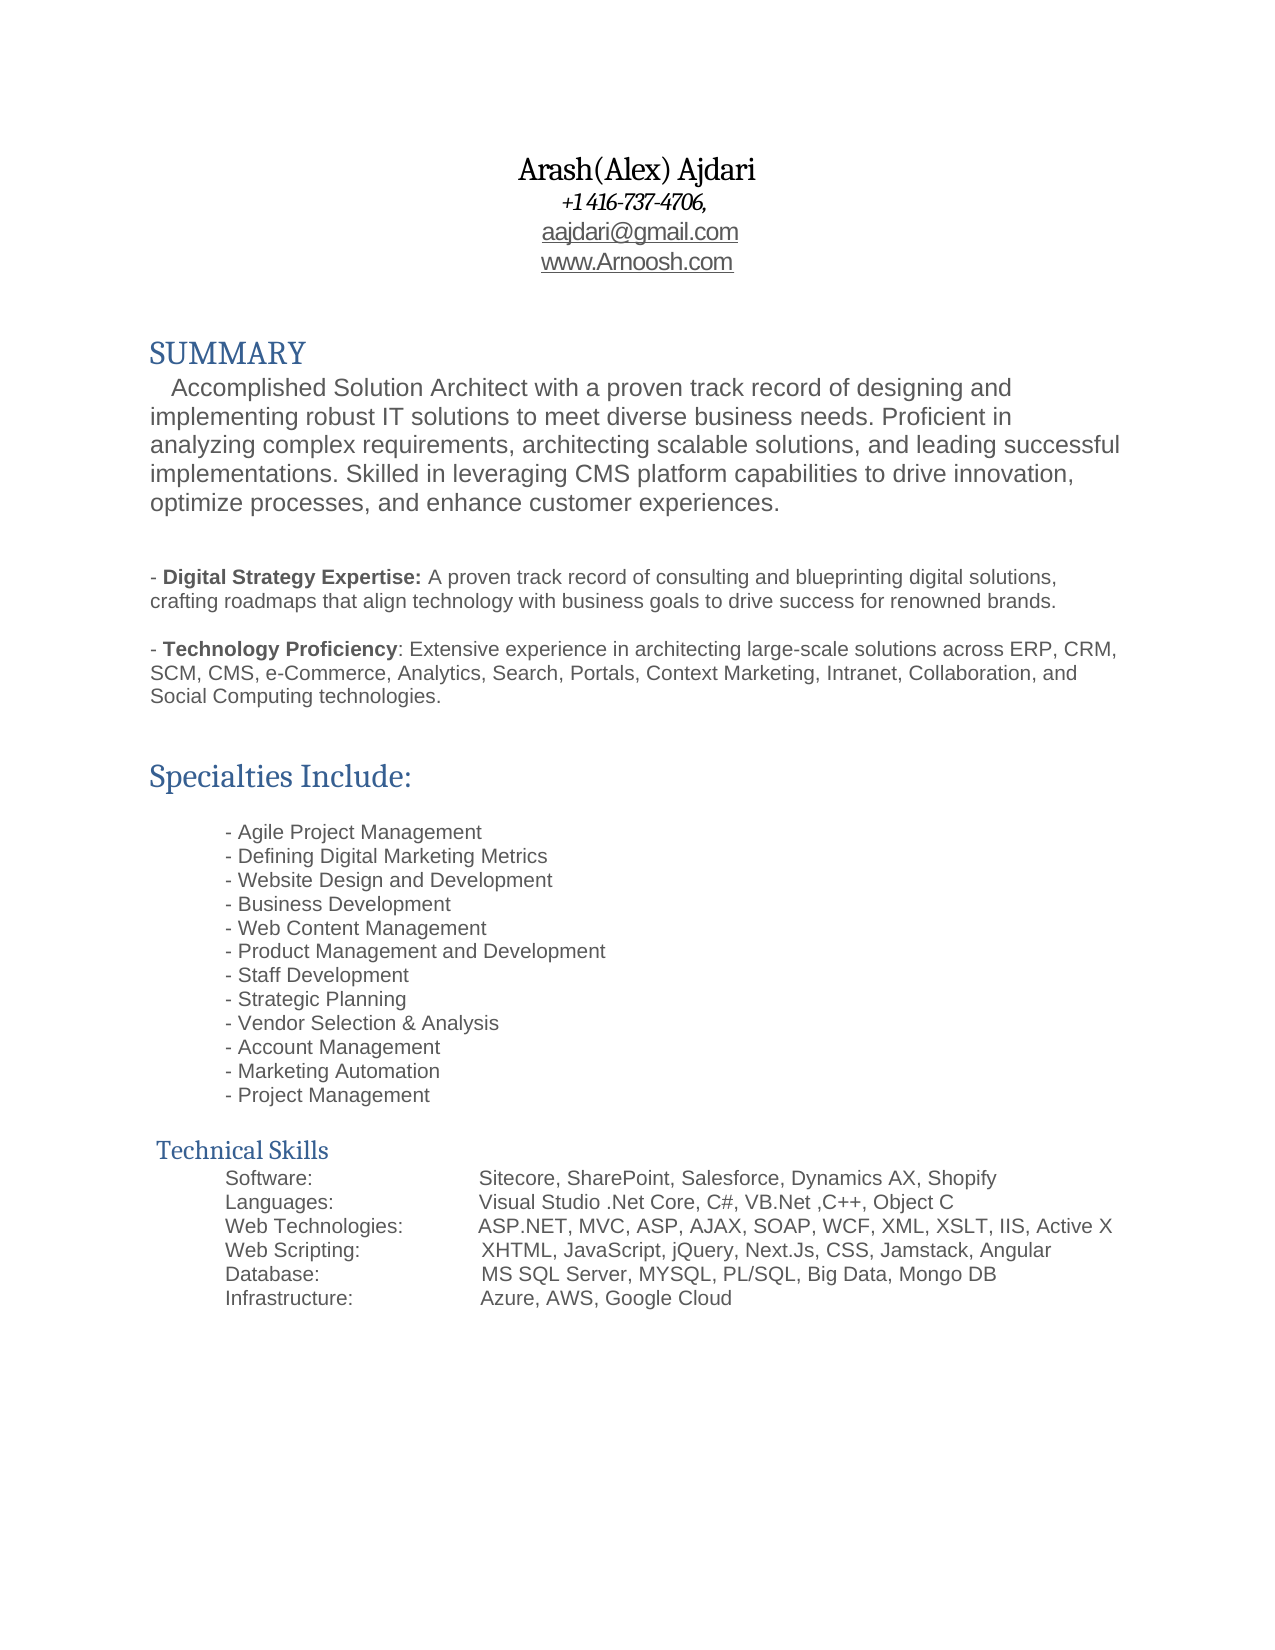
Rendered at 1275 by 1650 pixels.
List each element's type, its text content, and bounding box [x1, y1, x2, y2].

text SUMMARY Accomplished Solution Architect with a proven track record of designing and implementing robust IT solutions to meet diverse business needs. Proficient in analyzing complex requirements, architecting scalable solutions, and leading successful implementations. Skilled in leveraging CMS platform capabilities to drive innovation, optimize processes, and enhance customer experiences. [150, 334, 1125, 517]
text - Website Design and Development [225, 867, 1125, 891]
text Database: MS SQL Server, MYSQL, PL/SQL, Big Data, Mongo DB Infrastructure: Azure, AWS, Google Cloud [150, 1262, 1125, 1310]
text - Account Management [225, 1035, 1125, 1059]
text - Product Management and Development [225, 939, 1125, 963]
subtitle Specialties Include: [150, 757, 1125, 796]
title +1 416-737-4706, aajdari@gmail.com www.Arnoosh.com [150, 188, 1125, 276]
text Web Scripting: XHTML, JavaScript, jQuery, Next.Js, CSS, Jamstack, Angular [150, 1238, 1125, 1262]
text - Technology Proficiency: Extensive experience in architecting large-scale solutions across ERP, CRM, SCM, CMS, e-Commerce, Analytics, Search, Portals, Context Marketing, Intranet, Collaboration, and Social Computing technologies. [150, 636, 1125, 708]
text - Digital Strategy Expertise: A proven track record of consulting and blueprinting digital solutions, crafting roadmaps that align technology with business goals to drive success for renowned brands. [150, 564, 1125, 612]
title Arash(Alex) Ajdari [150, 150, 1125, 188]
text - Web Content Management [225, 915, 1125, 939]
text - Project Management [225, 1083, 1125, 1107]
text - Vendor Selection & Analysis [225, 1011, 1125, 1035]
subtitle Technical Skills [150, 1135, 1125, 1166]
text - Marketing Automation [225, 1059, 1125, 1083]
text Software: Sitecore, SharePoint, Salesforce, Dynamics AX, Shopify [150, 1166, 1125, 1190]
text - Strategic Planning [225, 987, 1125, 1011]
text - Business Development [225, 891, 1125, 915]
text Web Technologies: ASP.NET, MVC, ASP, AJAX, SOAP, WCF, XML, XSLT, IIS, Active X [150, 1214, 1125, 1238]
text Languages: Visual Studio .Net Core, C#, VB.Net ,C++, Object C [150, 1190, 1125, 1214]
text - Defining Digital Marketing Metrics [225, 843, 1125, 867]
text - Agile Project Management [225, 819, 1125, 843]
text - Staff Development [225, 963, 1125, 987]
